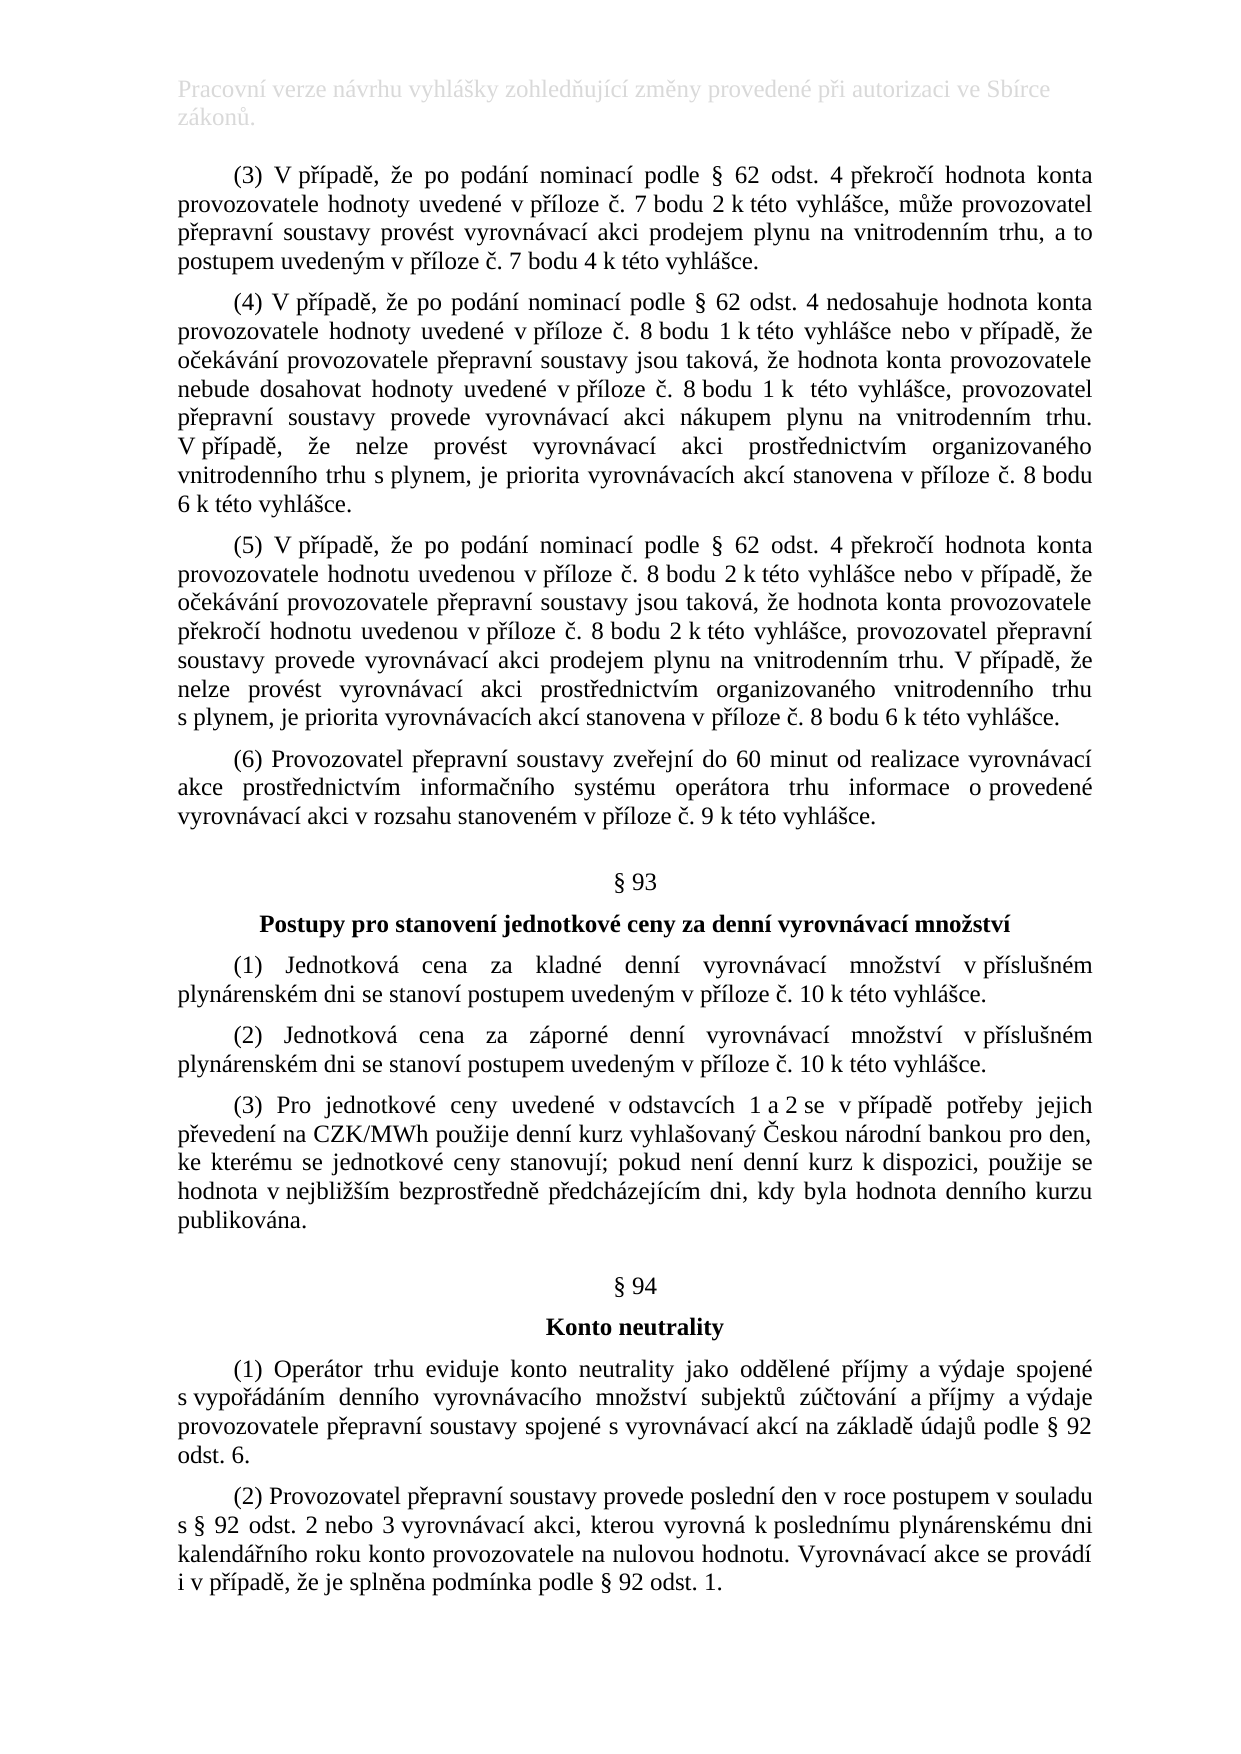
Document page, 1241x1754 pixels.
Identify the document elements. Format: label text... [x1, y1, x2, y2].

text (2) Provozovatel přepravní soustavy provede poslední den v roce postupem v souladu s § 92 odst. 2 nebo 3 vyrovnávací akci, kterou vyrovná k poslednímu plynárenskému dni kalendářního roku konto provozovatele na nulovou hodnotu. Vyrovnávací akce se provádí i v případě, že je splněna podmínka podle § 92 odst. 1. [177, 1481, 1093, 1596]
text (6) Provozovatel přepravní soustavy zveřejní do 60 minut od realizace vyrovnávací akce prostřednictvím informačního systému operátora trhu informace o provedené vyrovnávací akci v rozsahu stanoveném v příloze č. 9 k této vyhlášce. [177, 744, 1093, 830]
text (5) V případě, že po podání nominací podle § 62 odst. 4 překročí hodnota konta provozovatele hodnotu uvedenou v příloze č. 8 bodu 2 k této vyhlášce nebo v případě, že očekávání provozovatele přepravní soustavy jsou taková, že hodnota konta provozovatele překročí hodnotu uvedenou v příloze č. 8 bodu 2 k této vyhlášce, provozovatel přepravní soustavy provede vyrovnávací akci prodejem plynu na vnitrodenním trhu. V případě, že nelze provést vyrovnávací akci prostřednictvím organizovaného vnitrodenního trhu s plynem, je priorita vyrovnávacích akcí stanovena v příloze č. 8 bodu 6 k této vyhlášce. [177, 530, 1093, 731]
text Postupy pro stanovení jednotkové ceny za denní vyrovnávací množství [177, 909, 1093, 937]
text (1) Jednotková cena za kladné denní vyrovnávací množství v příslušném plynárenském dni se stanoví postupem uvedeným v příloze č. 10 k této vyhlášce. [177, 950, 1093, 1007]
text (3) Pro jednotkové ceny uvedené v odstavcích 1 a 2 se v případě potřeby jejich převedení na CZK/MWh použije denní kurz vyhlašovaný Českou národní bankou pro den, ke kterému se jednotkové ceny stanovují; pokud není denní kurz k dispozici, použije se hodnota v nejbližším bezprostředně předcházejícím dni, kdy byla hodnota denního kurzu publikována. [177, 1090, 1093, 1234]
text (2) Jednotková cena za záporné denní vyrovnávací množství v příslušném plynárenském dni se stanoví postupem uvedeným v příloze č. 10 k této vyhlášce. [177, 1020, 1093, 1077]
text § 94 [177, 1271, 1093, 1300]
text (3) V případě, že po podání nominací podle § 62 odst. 4 překročí hodnota konta provozovatele hodnoty uvedené v příloze č. 7 bodu 2 k této vyhlášce, může provozovatel přepravní soustavy provést vyrovnávací akci prodejem plynu na vnitrodenním trhu, a to postupem uvedeným v příloze č. 7 bodu 4 k této vyhlášce. [177, 160, 1093, 275]
text § 93 [177, 867, 1093, 896]
text (1) Operátor trhu eviduje konto neutrality jako oddělené příjmy a výdaje spojené s vypořádáním denního vyrovnávacího množství subjektů zúčtování a příjmy a výdaje provozovatele přepravní soustavy spojené s vyrovnávací akcí na základě údajů podle § 92 odst. 6. [177, 1354, 1093, 1469]
text Konto neutrality [177, 1312, 1093, 1341]
text (4) V případě, že po podání nominací podle § 62 odst. 4 nedosahuje hodnota konta provozovatele hodnoty uvedené v příloze č. 8 bodu 1 k této vyhlášce nebo v případě, že očekávání provozovatele přepravní soustavy jsou taková, že hodnota konta provozovatele nebude dosahovat hodnoty uvedené v příloze č. 8 bodu 1 k této vyhlášce, provozovatel přepravní soustavy provede vyrovnávací akci nákupem plynu na vnitrodenním trhu. V případě, že nelze provést vyrovnávací akci prostřednictvím organizovaného vnitrodenního trhu s plynem, je priorita vyrovnávacích akcí stanovena v příloze č. 8 bodu 6 k této vyhlášce. [177, 287, 1093, 517]
